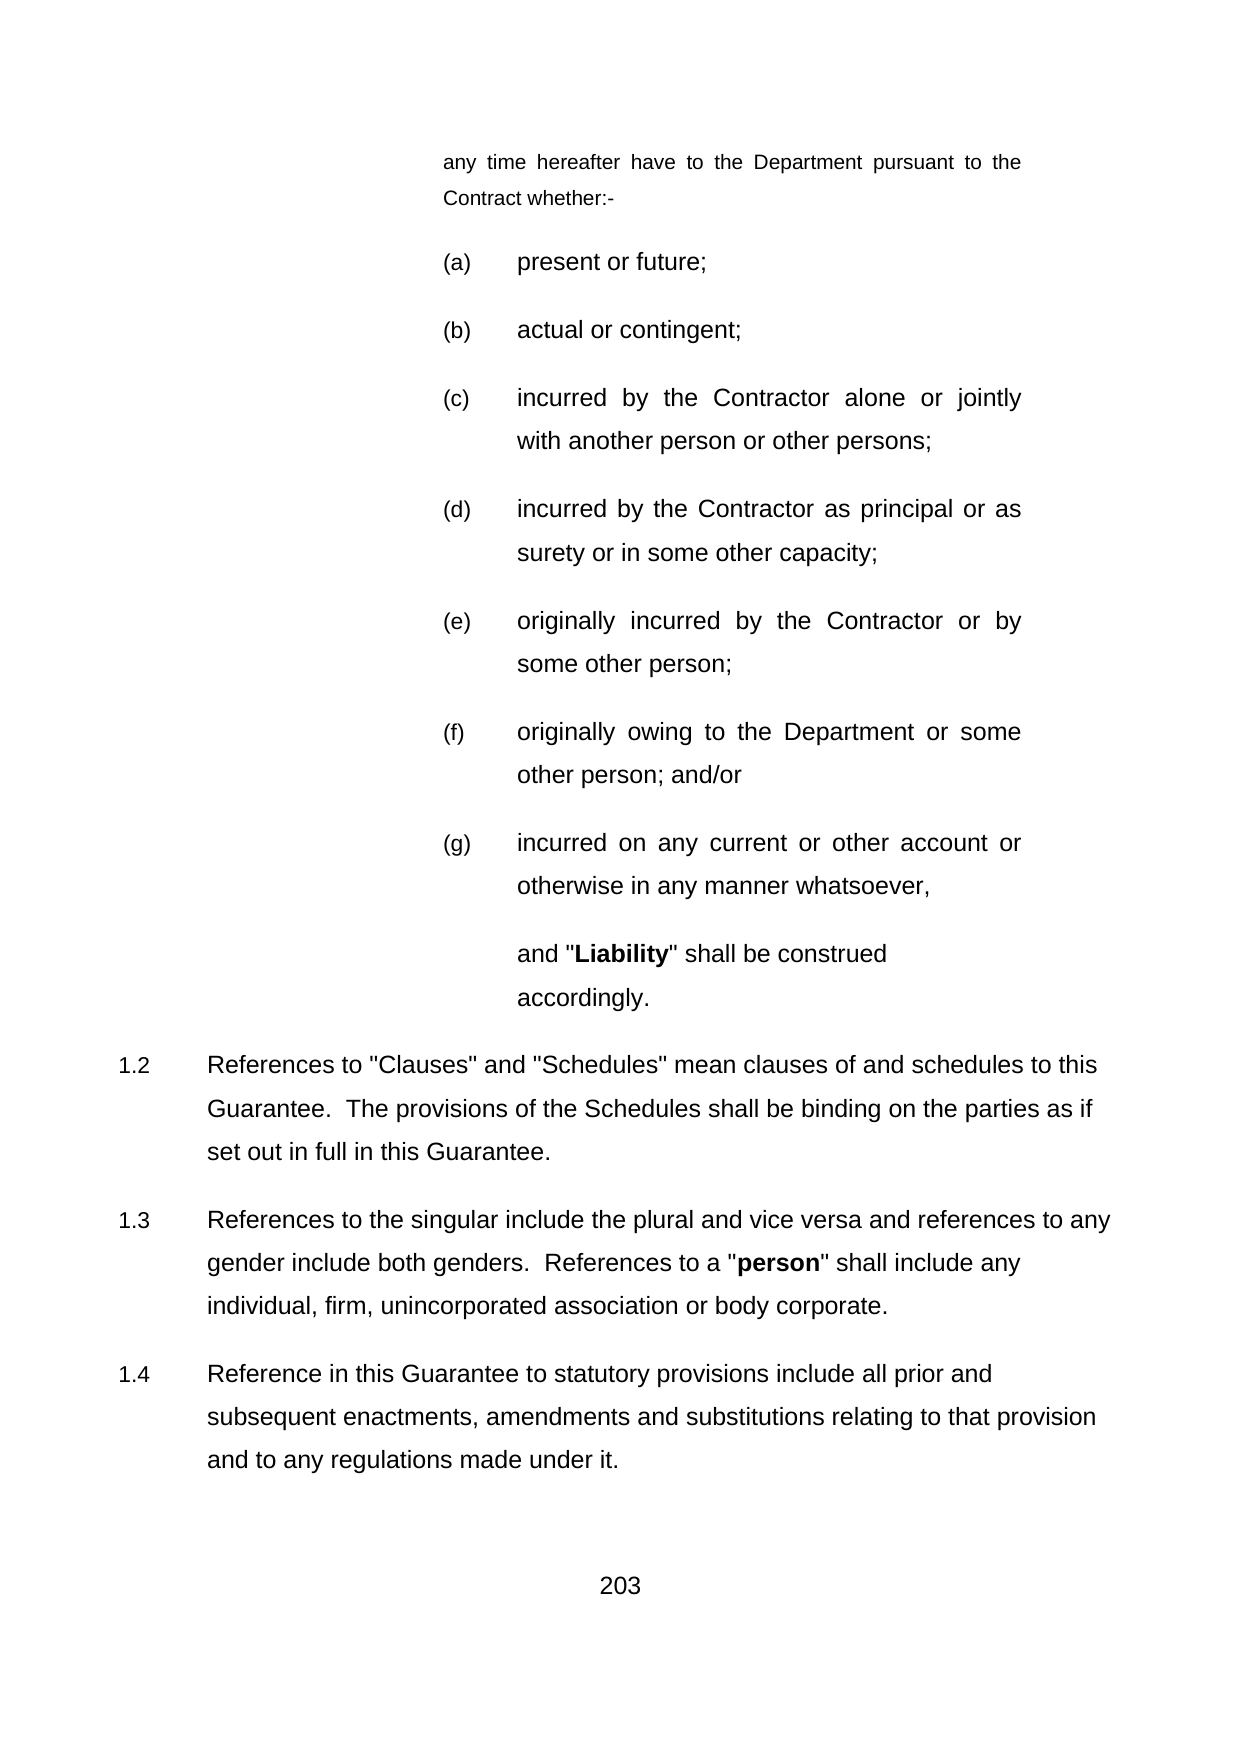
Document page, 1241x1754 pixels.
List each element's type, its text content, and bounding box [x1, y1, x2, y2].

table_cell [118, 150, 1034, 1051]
list References to the singular include the plural and vice versa and references to any gender include both genders. References to a "person" shall include any individual, firm, unincorporated association or body corporate. [118, 1205, 1122, 1320]
list References to "Clauses" and "Schedules" mean clauses of and schedules to this Guarantee. The provisions of the Schedules shall be binding on the parties as if set out in full in this Guarantee. [118, 1051, 1122, 1166]
list Reference in this Guarantee to statutory provisions include all prior and subsequent enactments, amendments and substitutions relating to that provision and to any regulations made under it. [118, 1359, 1122, 1474]
